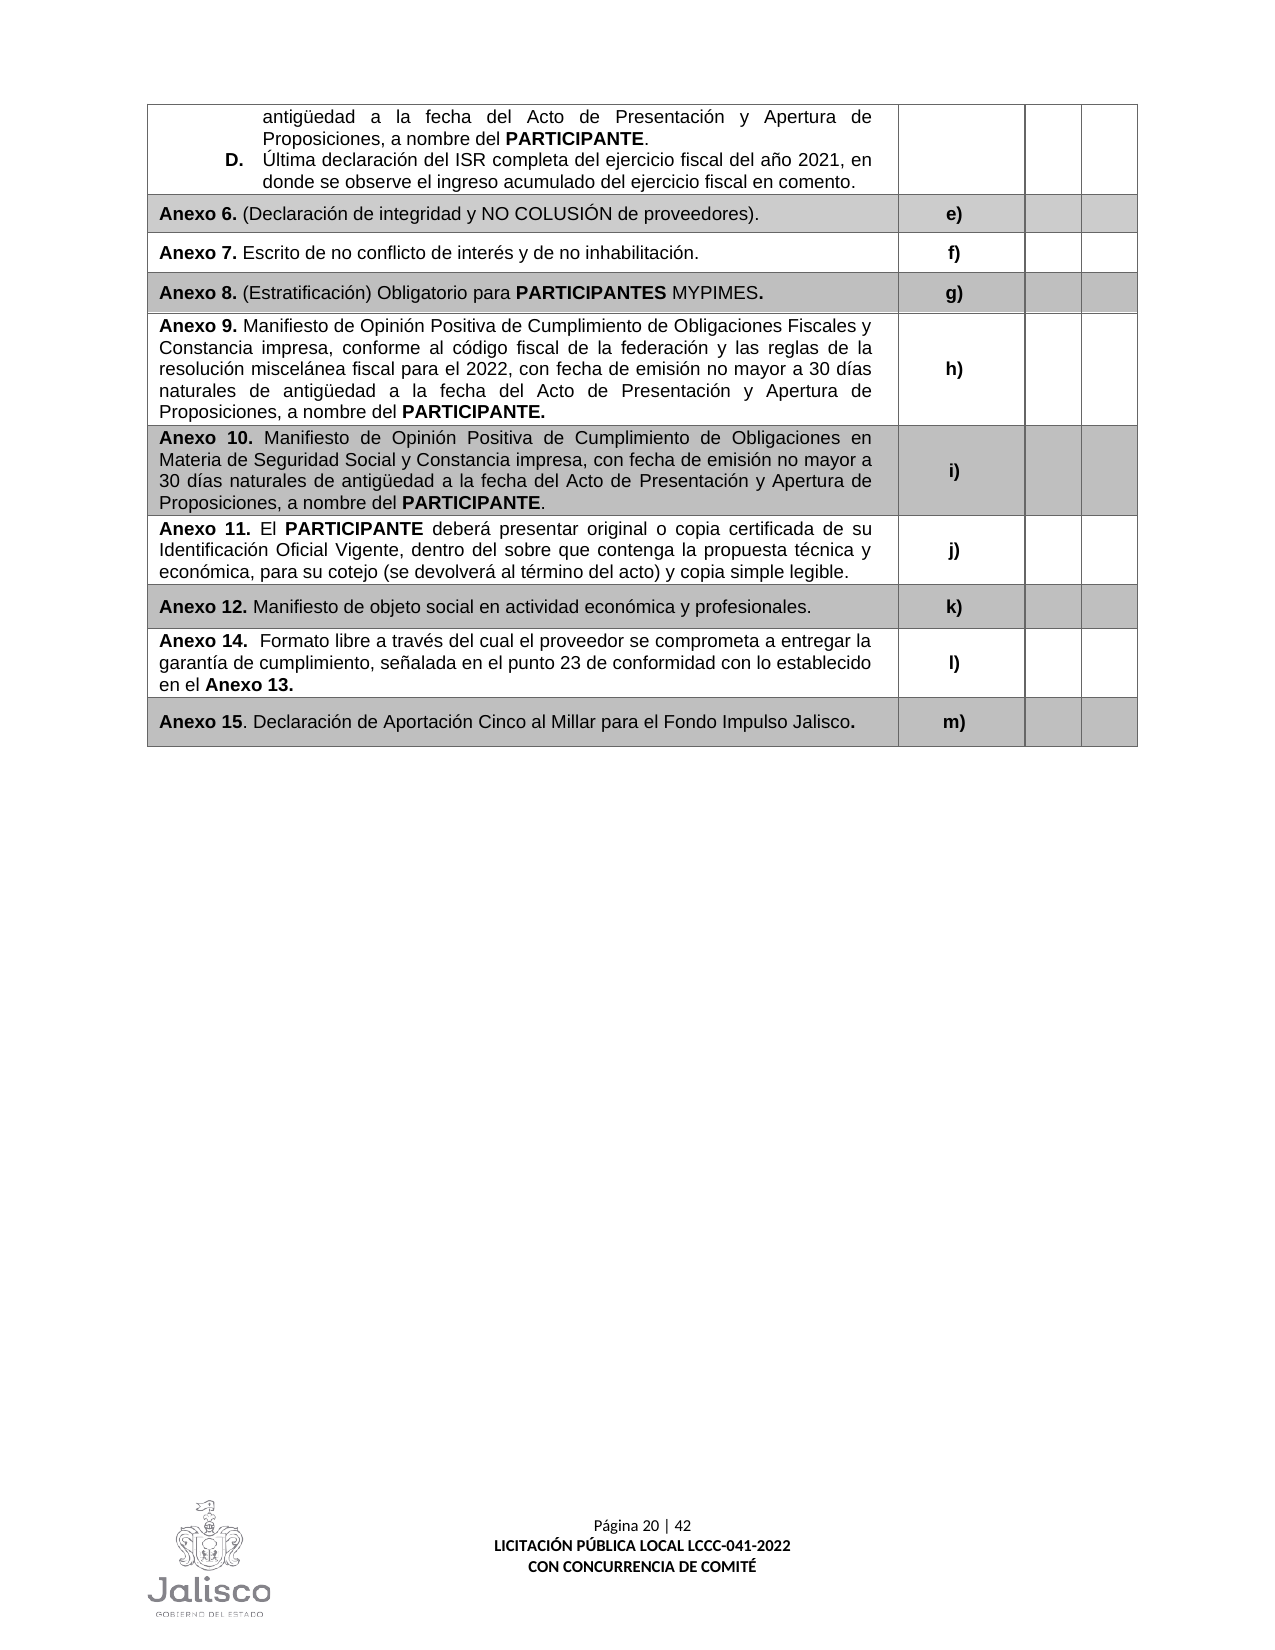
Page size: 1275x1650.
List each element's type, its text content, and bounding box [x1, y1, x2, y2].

table_cell [1082, 273, 1137, 312]
table_cell Anexo 12. Manifiesto de objeto social en actividad económica y profesionales. [148, 585, 898, 628]
table_cell m) [899, 698, 1024, 746]
table_cell [1026, 195, 1081, 232]
table_cell [1026, 629, 1081, 697]
table_cell [1026, 105, 1081, 194]
table_cell Anexo 7. Escrito de no conflicto de interés y de no inhabilitación. [148, 233, 898, 272]
table_cell [1082, 314, 1137, 424]
table_cell g) [899, 273, 1024, 312]
table_cell [1082, 105, 1137, 194]
table_cell Anexo 8. (Estratificación) Obligatorio para PARTICIPANTES MYPIMES. [148, 273, 898, 312]
table_cell e) [899, 195, 1024, 232]
table_cell j) [899, 516, 1024, 584]
table_cell Anexo 9. Manifiesto de Opinión Positiva de Cumplimiento de Obligaciones Fiscales y Constancia impresa, conforme al código fiscal de la federación y las reglas de la resolución miscelánea fiscal para el 2022, con fecha de emisión no mayor a 30 días naturales de antigüedad a la fecha del Acto de Presentación y Apertura de Proposiciones, a nombre del PARTICIPANTE. [148, 314, 898, 424]
table_cell [1082, 195, 1137, 232]
table_cell Anexo 10. Manifiesto de Opinión Positiva de Cumplimiento de Obligaciones en Materia de Seguridad Social y Constancia impresa, con fecha de emisión no mayor a 30 días naturales de antigüedad a la fecha del Acto de Presentación y Apertura de Proposiciones, a nombre del PARTICIPANTE. [148, 426, 898, 515]
table_cell [1082, 233, 1137, 272]
table_cell h) [899, 314, 1024, 424]
table_cell [1026, 516, 1081, 584]
table_cell Anexo 11. El PARTICIPANTE deberá presentar original o copia certificada de su Identificación Oficial Vigente, dentro del sobre que contenga la propuesta técnica y económica, para su cotejo (se devolverá al término del acto) y copia simple legible. [148, 516, 898, 584]
table_cell [1026, 273, 1081, 312]
table_cell f) [899, 233, 1024, 272]
table_cell Anexo 14. Formato libre a través del cual el proveedor se comprometa a entregar la garantía de cumplimiento, señalada en el punto 23 de conformidad con lo establecido en el Anexo 13. [148, 629, 898, 697]
table_cell [1026, 585, 1081, 628]
table_cell k) [899, 585, 1024, 628]
table_cell Anexo 6. (Declaración de integridad y NO COLUSIÓN de proveedores). [148, 195, 898, 232]
table_cell [1082, 516, 1137, 584]
table_cell [1082, 426, 1137, 515]
table_cell [1026, 698, 1081, 746]
table_cell [1026, 426, 1081, 515]
picture [147, 1500, 271, 1617]
table_cell i) [899, 426, 1024, 515]
table_cell [1026, 233, 1081, 272]
table_cell l) [899, 629, 1024, 697]
table_cell Anexo 15. Declaración de Aportación Cinco al Millar para el Fondo Impulso Jalisco. [148, 698, 898, 746]
table_cell [1026, 314, 1081, 424]
table_cell [1082, 629, 1137, 697]
table_cell [1082, 698, 1137, 746]
table_cell [1082, 585, 1137, 628]
table_cell d) [899, 105, 1024, 194]
